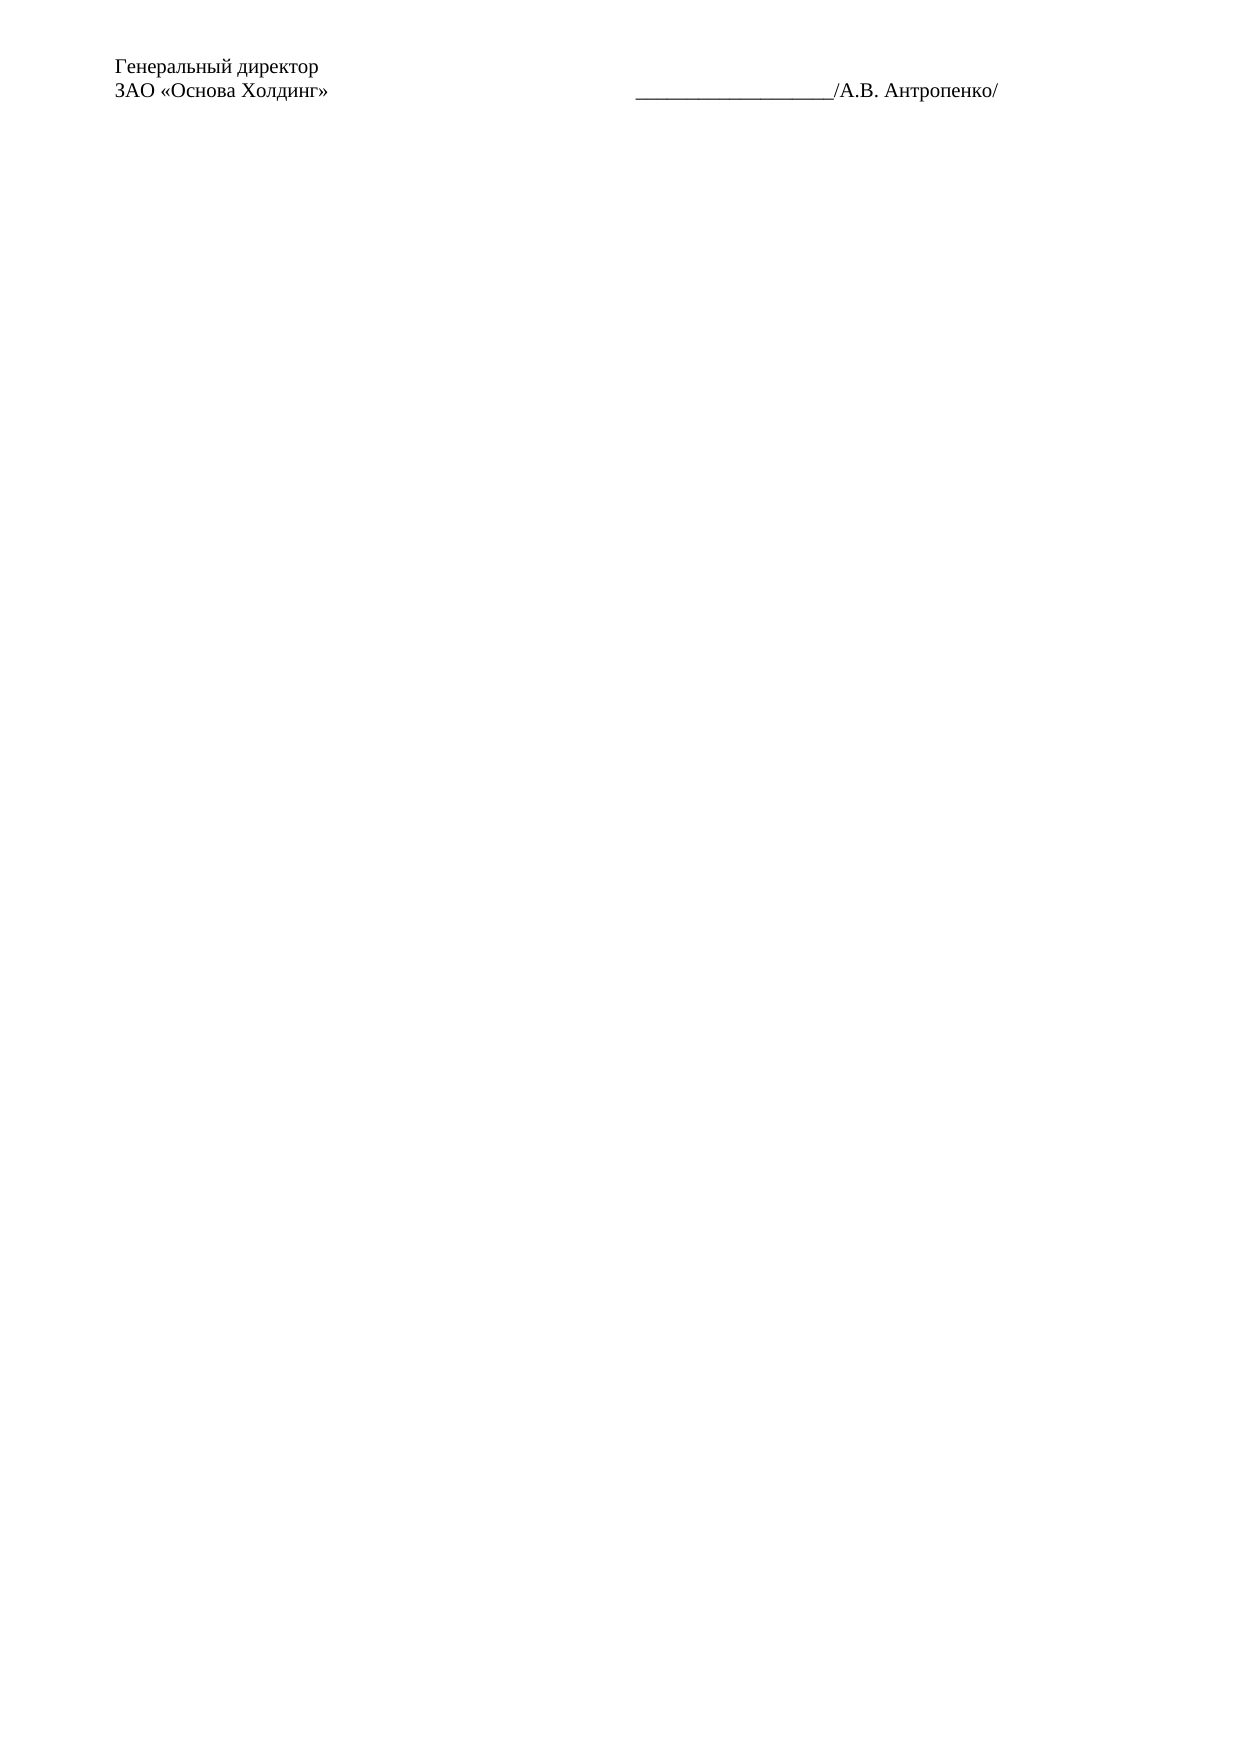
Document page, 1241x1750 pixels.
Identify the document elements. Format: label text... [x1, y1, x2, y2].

text ЗАО «Основа Холдинг» ___________________/А.В. Антропенко/ [114, 78, 1182, 102]
text Генеральный директор [114, 54, 1182, 78]
